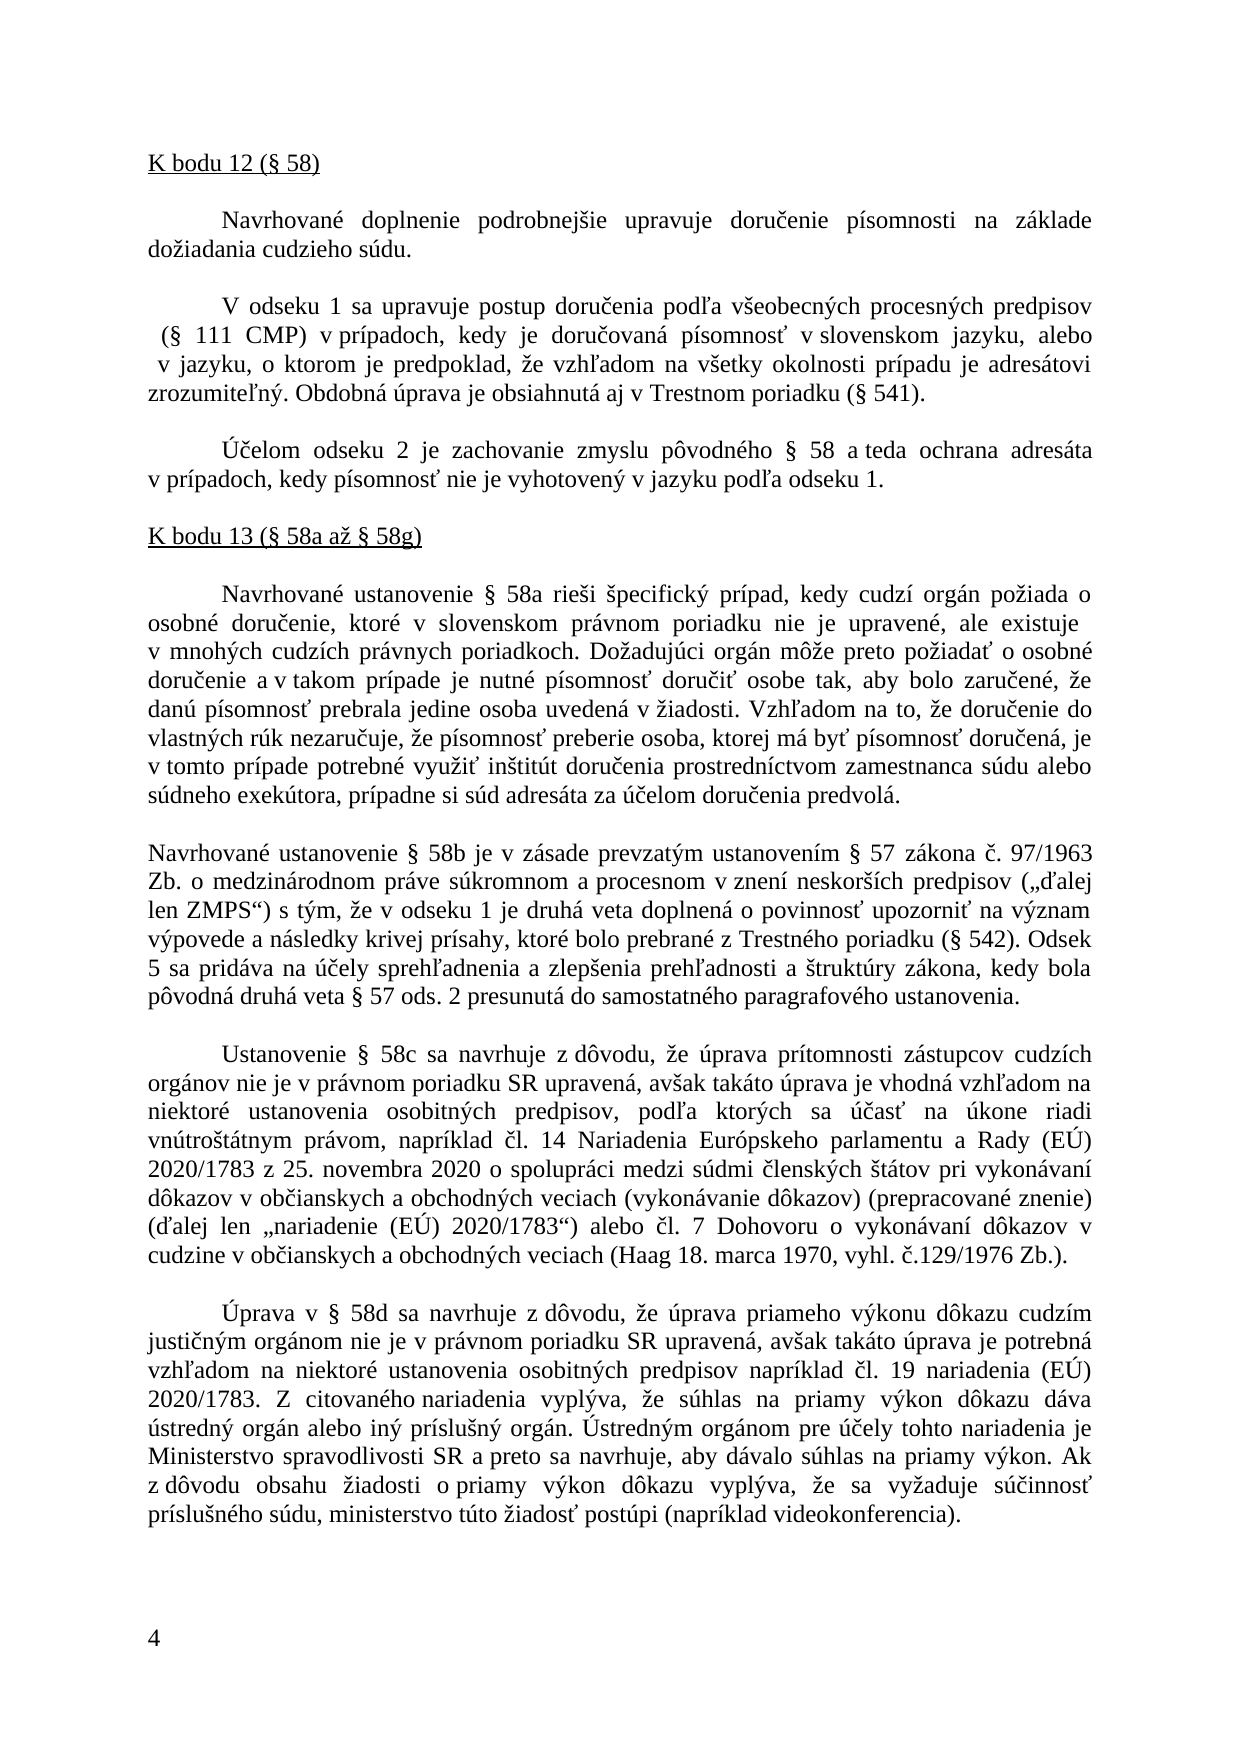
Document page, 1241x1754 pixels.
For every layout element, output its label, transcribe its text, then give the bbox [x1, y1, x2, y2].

list Úprava v § 58d sa navrhuje z dôvodu, že úprava priameho výkonu dôkazu cudzím justičným orgánom nie je v právnom poriadku SR upravená, avšak takáto úprava je potrebná vzhľadom na niektoré ustanovenia osobitných predpisov napríklad čl. 19 nariadenia (EÚ) 2020/1783. Z citovaného nariadenia vyplýva, že súhlas na priamy výkon dôkazu dáva ústredný orgán alebo iný príslušný orgán. Ústredným orgánom pre účely tohto nariadenia je Ministerstvo spravodlivosti SR a preto sa navrhuje, aby dávalo súhlas na priamy výkon. Ak z dôvodu obsahu žiadosti o priamy výkon dôkazu vyplýva, že sa vyžaduje súčinnosť príslušného súdu, ministerstvo túto žiadosť postúpi (napríklad videokonferencia). [148, 1298, 1093, 1528]
list Navrhované ustanovenie § 58a rieši špecifický prípad, kedy cudzí orgán požiada o osobné doručenie, ktoré v slovenskom právnom poriadku nie je upravené, ale existuje v mnohých cudzích právnych poriadkoch. Dožadujúci orgán môže preto požiadať o osobné doručenie a v takom prípade je nutné písomnosť doručiť osobe tak, aby bolo zaručené, že danú písomnosť prebrala jedine osoba uvedená v žiadosti. Vzhľadom na to, že doručenie do vlastných rúk nezaručuje, že písomnosť preberie osoba, ktorej má byť písomnosť doručená, je v tomto prípade potrebné využiť inštitút doručenia prostredníctvom zamestnanca súdu alebo súdneho exekútora, prípadne si súd adresáta za účelom doručenia predvolá. [148, 579, 1093, 809]
list Navrhované doplnenie podrobnejšie upravuje doručenie písomnosti na základe dožiadania cudzieho súdu. [148, 205, 1093, 263]
list V odseku 1 sa upravuje postup doručenia podľa všeobecných procesných predpisov (§ 111 CMP) v prípadoch, kedy je doručovaná písomnosť v slovenskom jazyku, alebo v jazyku, o ktorom je predpoklad, že vzhľadom na všetky okolnosti prípadu je adresátovi zrozumiteľný. Obdobná úprava je obsiahnutá aj v Trestnom poriadku (§ 541). [148, 291, 1093, 406]
list K bodu 12 (§ 58) [148, 148, 1093, 176]
text Navrhované ustanovenie § 58b je v zásade prevzatým ustanovením § 57 zákona č. 97/1963 Zb. o medzinárodnom práve súkromnom a procesnom v znení neskorších predpisov („ďalej len ZMPS“) s tým, že v odseku 1 je druhá veta doplnená o povinnosť upozorniť na význam výpovede a následky krivej prísahy, ktoré bolo prebrané z Trestného poriadku (§ 542). Odsek 5 sa pridáva na účely sprehľadnenia a zlepšenia prehľadnosti a štruktúry zákona, kedy bola pôvodná druhá veta § 57 ods. 2 presunutá do samostatného paragrafového ustanovenia. [148, 838, 1093, 1010]
list Účelom odseku 2 je zachovanie zmyslu pôvodného § 58 a teda ochrana adresáta v prípadoch, kedy písomnosť nie je vyhotovený v jazyku podľa odseku 1. [148, 435, 1093, 493]
list Ustanovenie § 58c sa navrhuje z dôvodu, že úprava prítomnosti zástupcov cudzích orgánov nie je v právnom poriadku SR upravená, avšak takáto úprava je vhodná vzhľadom na niektoré ustanovenia osobitných predpisov, podľa ktorých sa účasť na úkone riadi vnútroštátnym právom, napríklad čl. 14 Nariadenia Európskeho parlamentu a Rady (EÚ) 2020/1783 z 25. novembra 2020 o spolupráci medzi súdmi členských štátov pri vykonávaní dôkazov v občianskych a obchodných veciach (vykonávanie dôkazov) (prepracované znenie) (ďalej len „nariadenie (EÚ) 2020/1783“) alebo čl. 7 Dohovoru o vykonávaní dôkazov v cudzine v občianskych a obchodných veciach (Haag 18. marca 1970, vyhl. č.129/1976 Zb.). [148, 1039, 1093, 1269]
list K bodu 13 (§ 58a až § 58g) [148, 521, 1093, 550]
